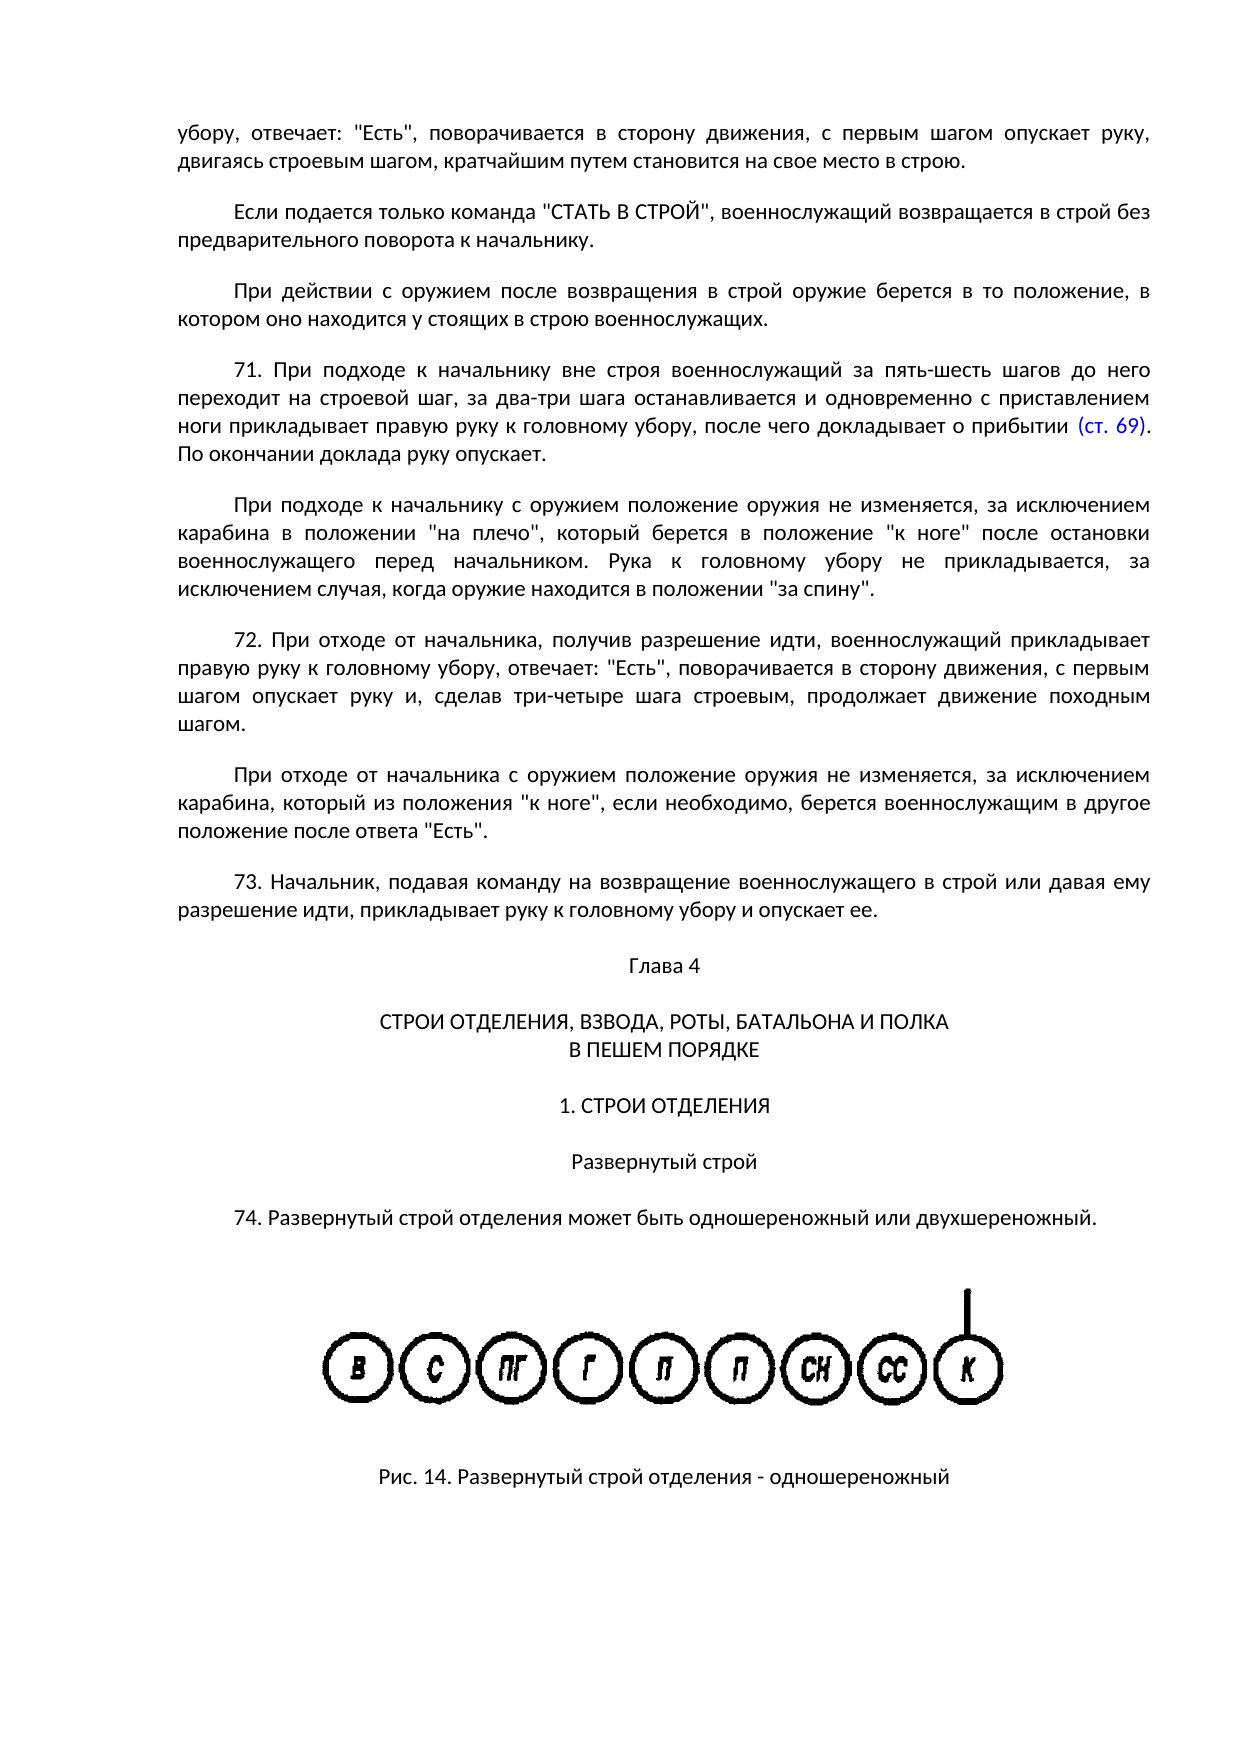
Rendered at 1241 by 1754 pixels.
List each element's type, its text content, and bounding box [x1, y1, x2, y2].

text При действии с оружием после возвращения в строй оружие берется в то положение, в котором оно находится у стоящих в строю военнослужащих. [177, 276, 1152, 332]
text Развернутый строй [177, 1147, 1152, 1175]
text СТРОИ ОТДЕЛЕНИЯ, ВЗВОДА, РОТЫ, БАТАЛЬОНА И ПОЛКА [177, 1007, 1152, 1035]
text При отходе от начальника с оружием положение оружия не изменяется, за исключением карабина, который из положения "к ноге", если необходимо, берется военнослужащим в другое положение после ответа "Есть". [177, 760, 1152, 844]
text 1. СТРОИ ОТДЕЛЕНИЯ [177, 1091, 1152, 1119]
text При подходе к начальнику с оружием положение оружия не изменяется, за исключением карабина в положении "на плечо", который берется в положение "к ноге" после остановки военнослужащего перед начальником. Рука к головному убору не прикладывается, за исключением случая, когда оружие находится в положении "за спину". [177, 490, 1152, 602]
text Рис. 14. Развернутый строй отделения - одношереножный [177, 1462, 1152, 1490]
picture [297, 1259, 1032, 1435]
text Глава 4 [177, 951, 1152, 979]
text 71. При подходе к начальнику вне строя военнослужащий за пять-шесть шагов до него переходит на строевой шаг, за два-три шага останавливается и одновременно с приставлением ноги прикладывает правую руку к головному убору, после чего докладывает о прибытии (ст. 69). По окончании доклада руку опускает. [177, 355, 1152, 467]
text 72. При отходе от начальника, получив разрешение идти, военнослужащий прикладывает правую руку к головному убору, отвечает: "Есть", поворачивается в сторону движения, с первым шагом опускает руку и, сделав три-четыре шага строевым, продолжает движение походным шагом. [177, 625, 1152, 737]
text В ПЕШЕМ ПОРЯДКЕ [177, 1035, 1152, 1063]
text 74. Развернутый строй отделения может быть одношереножный или двухшереножный. [177, 1203, 1152, 1231]
text 73. Начальник, подавая команду на возвращение военнослужащего в строй или давая ему разрешение идти, прикладывает руку к головному убору и опускает ее. [177, 867, 1152, 923]
text Если подается только команда "СТАТЬ В СТРОЙ", военнослужащий возвращается в строй без предварительного поворота к начальнику. [177, 197, 1152, 253]
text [177, 118, 1152, 174]
